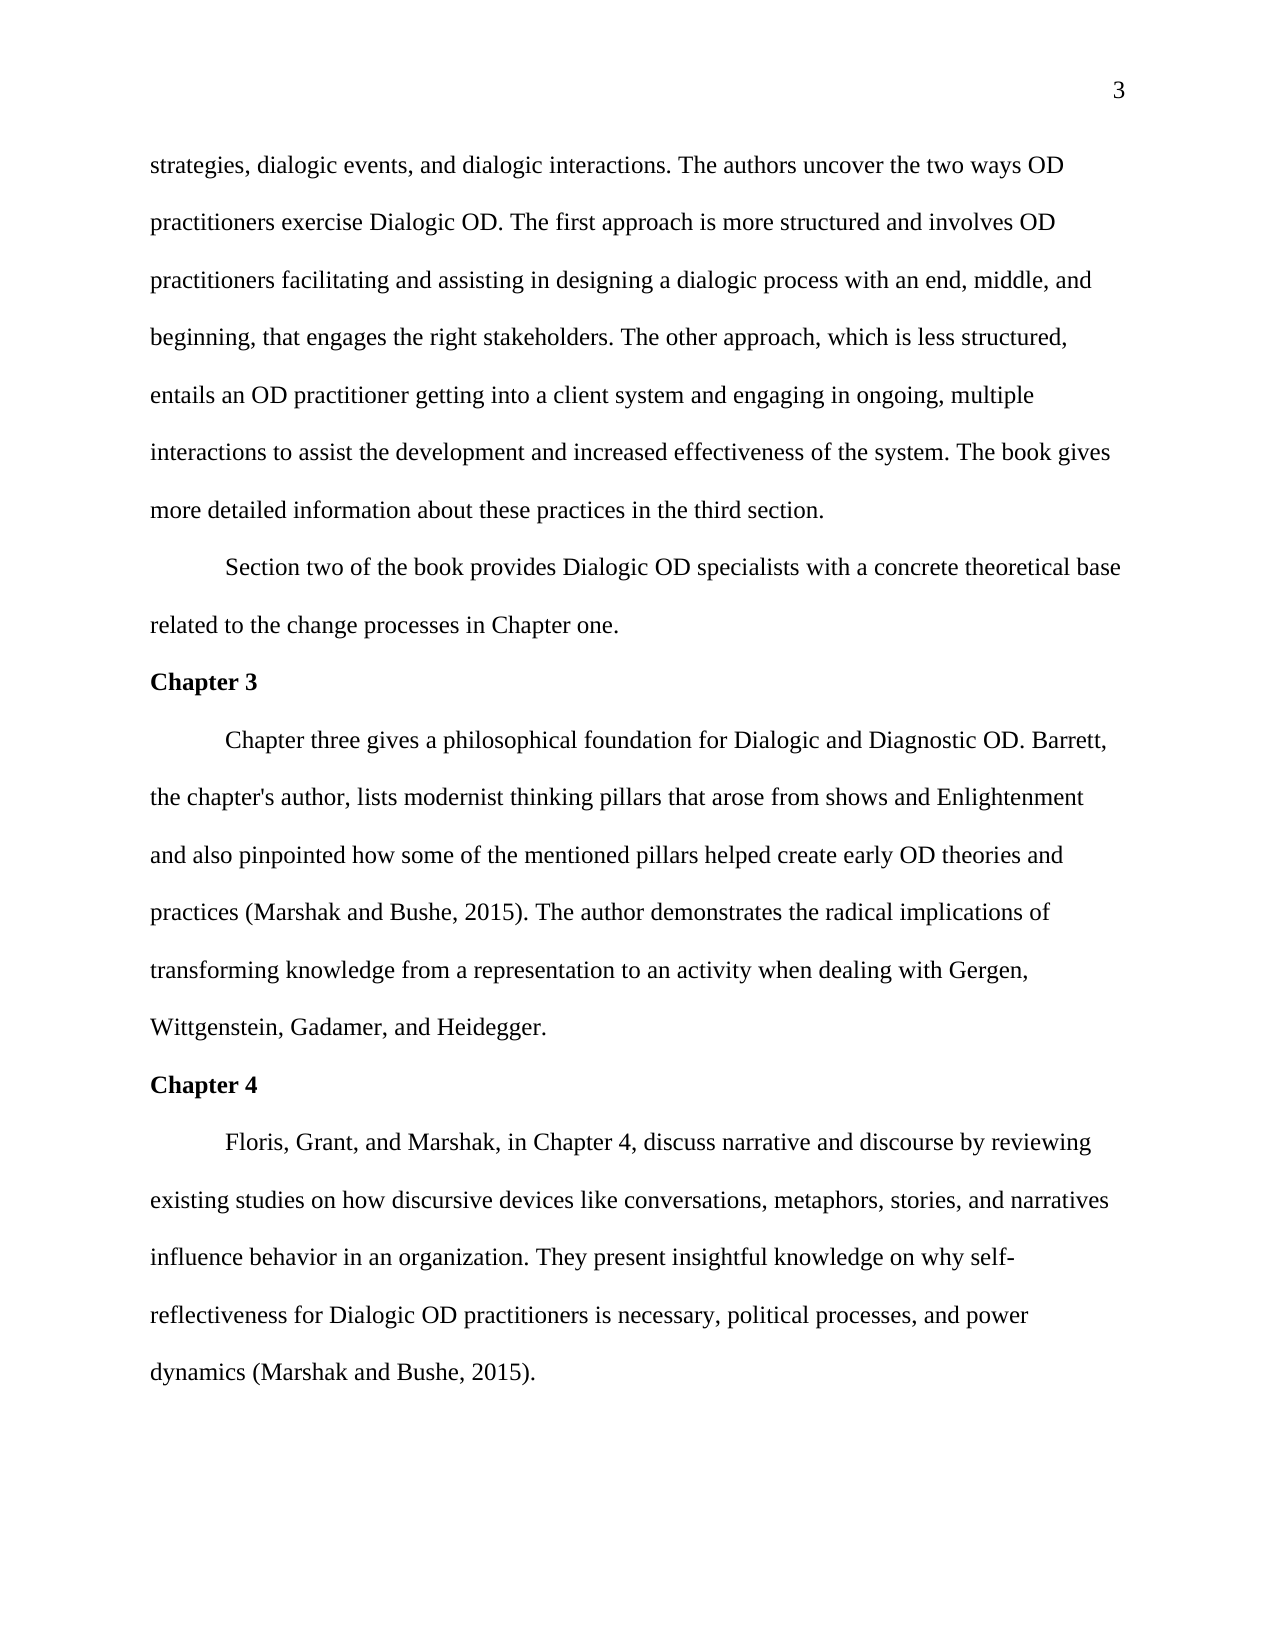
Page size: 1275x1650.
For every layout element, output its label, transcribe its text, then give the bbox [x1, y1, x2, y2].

text Chapter 4 [150, 1070, 1125, 1099]
text Section two of the book provides Dialogic OD specialists with a concrete theoretical base related to the change processes in Chapter one. [150, 552, 1125, 639]
text Chapter 3 [150, 667, 1125, 696]
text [150, 150, 1125, 524]
text Floris, Grant, and Marshak, in Chapter 4, discuss narrative and discourse by reviewing existing studies on how discursive devices like conversations, metaphors, stories, and narratives influence behavior in an organization. They present insightful knowledge on why self-reflectiveness for Dialogic OD practitioners is necessary, political processes, and power dynamics (Marshak and Bushe, 2015). [150, 1127, 1125, 1386]
text Chapter three gives a philosophical foundation for Dialogic and Diagnostic OD. Barrett, the chapter's author, lists modernist thinking pillars that arose from shows and Enlightenment and also pinpointed how some of the mentioned pillars helped create early OD theories and practices (Marshak and Bushe, 2015). The author demonstrates the radical implications of transforming knowledge from a representation to an activity when dealing with Gergen, Wittgenstein, Gadamer, and Heidegger. [150, 725, 1125, 1041]
